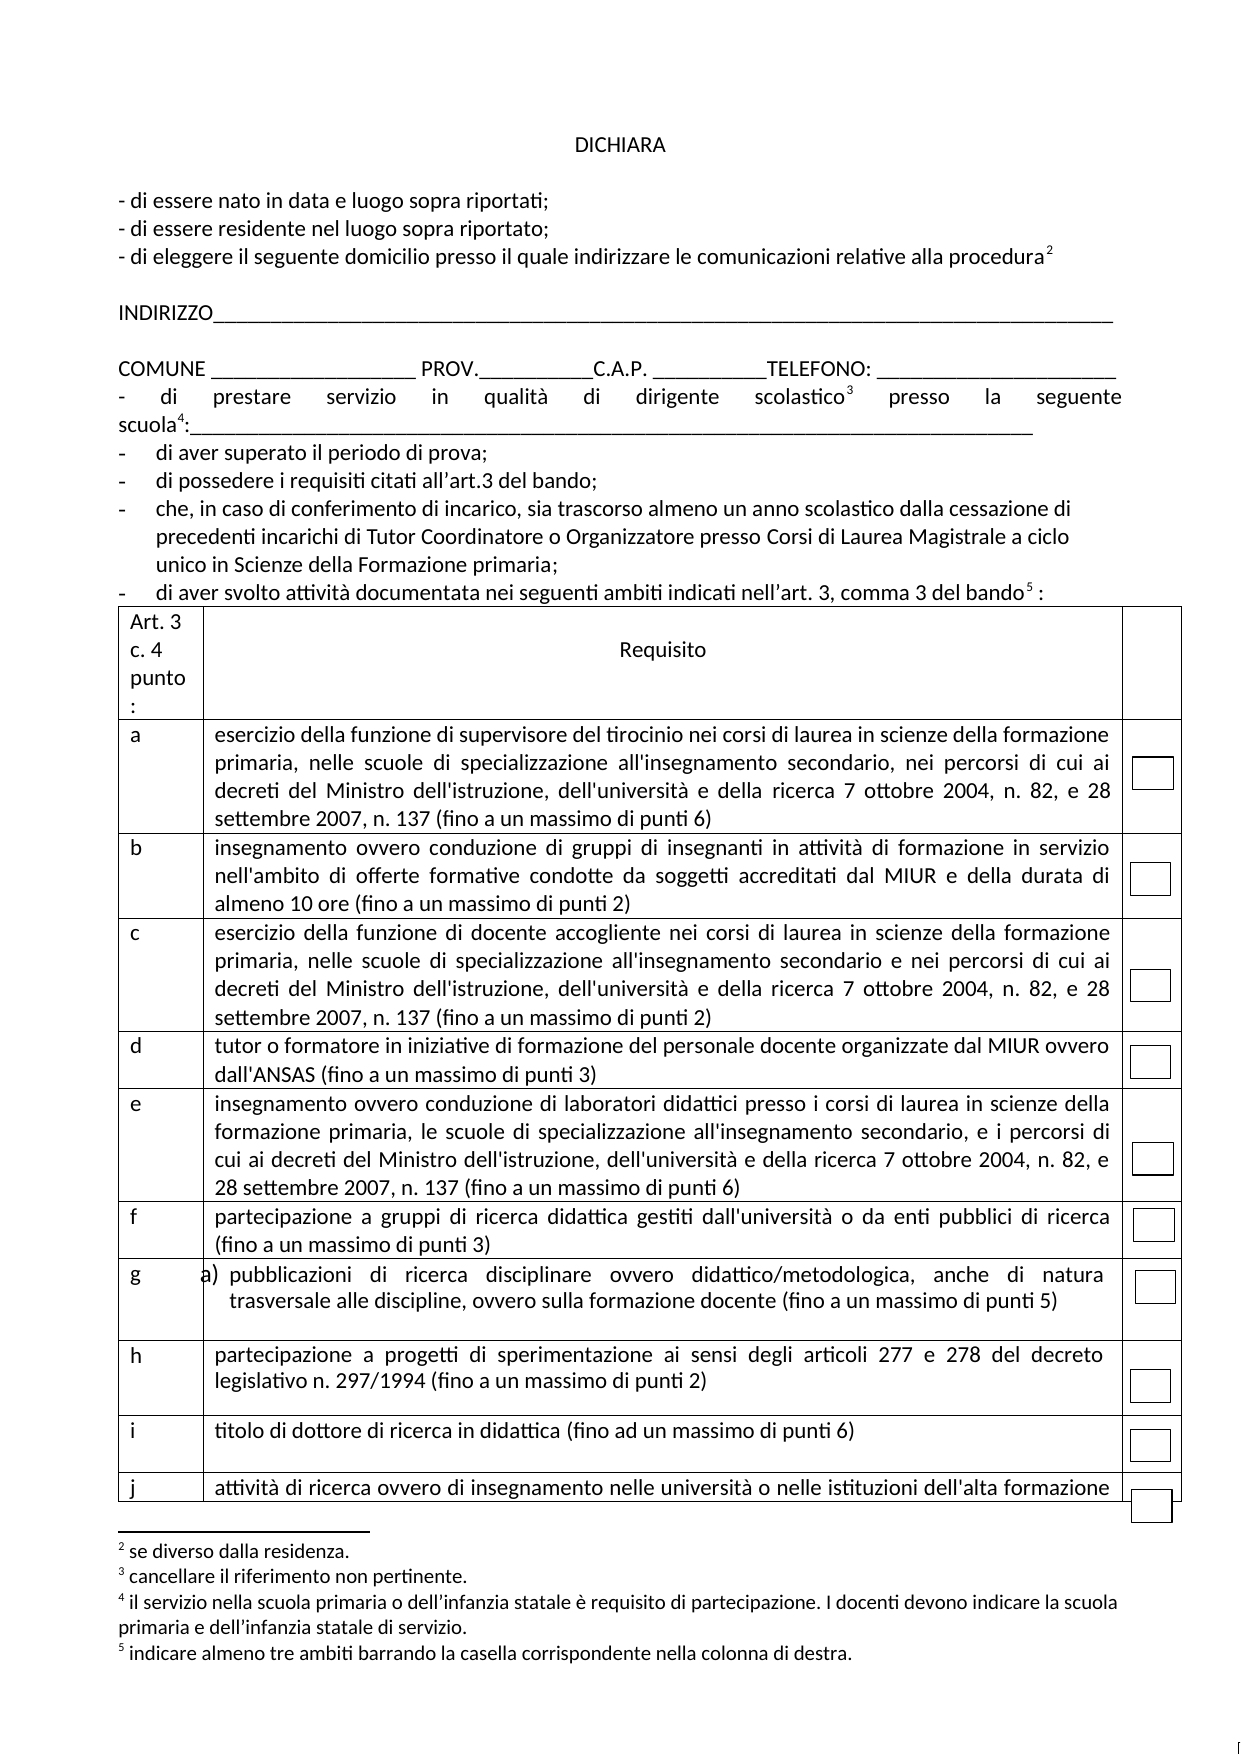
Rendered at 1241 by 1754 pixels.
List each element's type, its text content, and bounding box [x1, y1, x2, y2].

table_cell b [119, 834, 203, 917]
text - di eleggere il seguente domicilio presso il quale indirizzare le comunicazioni relative alla procedura [118, 242, 1122, 270]
text DICHIARA [118, 130, 1122, 158]
table_cell [1123, 1202, 1181, 1258]
table_header Art. 3 c. 4 punto: [119, 607, 203, 719]
table_cell i [119, 1416, 203, 1472]
table_cell [1123, 1032, 1181, 1088]
table_header [1123, 607, 1181, 719]
table_cell c [119, 919, 203, 1031]
table_cell partecipazione a progetti di sperimentazione ai sensi degli articoli 277 e 278 del decreto legislativo n. 297/1994 (fino a un massimo di punti 2) [204, 1341, 1122, 1415]
table_cell insegnamento ovvero conduzione di gruppi di insegnanti in attività di formazione in servizio nell'ambito di offerte formative condotte da soggetti accreditati dal MIUR e della durata di almeno 10 ore (fino a un massimo di punti 2) [204, 834, 1122, 917]
table_cell g [119, 1259, 203, 1340]
table_cell h [119, 1341, 203, 1415]
table_cell [1123, 834, 1181, 917]
table_cell partecipazione a gruppi di ricerca didattica gestiti dall'università o da enti pubblici di ricerca (fino a un massimo di punti 3) [204, 1202, 1122, 1258]
table_cell titolo di dottore di ricerca in didattica (fino ad un massimo di punti 6) [204, 1416, 1122, 1472]
table_cell [1123, 1259, 1181, 1340]
table_cell j [119, 1473, 203, 1501]
table_cell tutor o formatore in iniziative di formazione del personale docente organizzate dal MIUR ovvero dall'ANSAS (fino a un massimo di punti 3) [204, 1032, 1122, 1088]
text - di prestare servizio in qualità di dirigente scolastico presso la seguente scuola:__________________________________________________________________________ [118, 382, 1122, 438]
table_cell a [119, 720, 203, 832]
table_cell [1123, 720, 1181, 832]
table_cell [1123, 1089, 1181, 1201]
table_cell [1123, 1416, 1181, 1472]
table_cell d [119, 1032, 203, 1088]
table_header Requisito [204, 607, 1122, 719]
text - di essere residente nel luogo sopra riportato; [118, 214, 1122, 242]
list che, in caso di conferimento di incarico, sia trascorso almeno un anno scolastico dalla cessazione di precedenti incarichi di Tutor Coordinatore o Organizzatore presso Corsi di Laurea Magistrale a ciclo unico in Scienze della Formazione primaria; [118, 494, 1122, 578]
table_cell e [119, 1089, 203, 1201]
table_cell esercizio della funzione di supervisore del tirocinio nei corsi di laurea in scienze della formazione primaria, nelle scuole di specializzazione all'insegnamento secondario, nei percorsi di cui ai decreti del Ministro dell'istruzione, dell'università e della ricerca 7 ottobre 2004, n. 82, e 28 settembre 2007, n. 137 (fino a un massimo di punti 6) [204, 720, 1122, 832]
list di aver svolto attività documentata nei seguenti ambiti indicati nell’art. 3, comma 3 del bando : [118, 578, 1122, 606]
table_cell insegnamento ovvero conduzione di laboratori didattici presso i corsi di laurea in scienze della formazione primaria, le scuole di specializzazione all'insegnamento secondario, e i percorsi di cui ai decreti del Ministro dell'istruzione, dell'università e della ricerca 7 ottobre 2004, n. 82, e 28 settembre 2007, n. 137 (fino a un massimo di punti 6) [204, 1089, 1122, 1201]
text COMUNE __________________ PROV.__________C.A.P. __________TELEFONO: _____________________ [118, 354, 1122, 382]
list di possedere i requisiti citati all’art.3 del bando; [118, 466, 1122, 494]
table_cell pubblicazioni di ricerca disciplinare ovvero didattico/metodologica, anche di natura trasversale alle discipline, ovvero sulla formazione docente (fino a un massimo di punti 5) [204, 1259, 1122, 1340]
text INDIRIZZO_______________________________________________________________________________ [118, 298, 1122, 326]
table_cell [1123, 1341, 1181, 1415]
table_cell esercizio della funzione di docente accogliente nei corsi di laurea in scienze della formazione primaria, nelle scuole di specializzazione all'insegnamento secondario e nei percorsi di cui ai decreti del Ministro dell'istruzione, dell'università e della ricerca 7 ottobre 2004, n. 82, e 28 settembre 2007, n. 137 (fino a un massimo di punti 2) [204, 919, 1122, 1031]
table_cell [204, 1473, 1122, 1501]
table_cell [1123, 919, 1181, 1031]
table_cell f [119, 1202, 203, 1258]
table_cell [1123, 1473, 1181, 1501]
text - di essere nato in data e luogo sopra riportati; [118, 186, 1122, 214]
list di aver superato il periodo di prova; [118, 438, 1122, 466]
